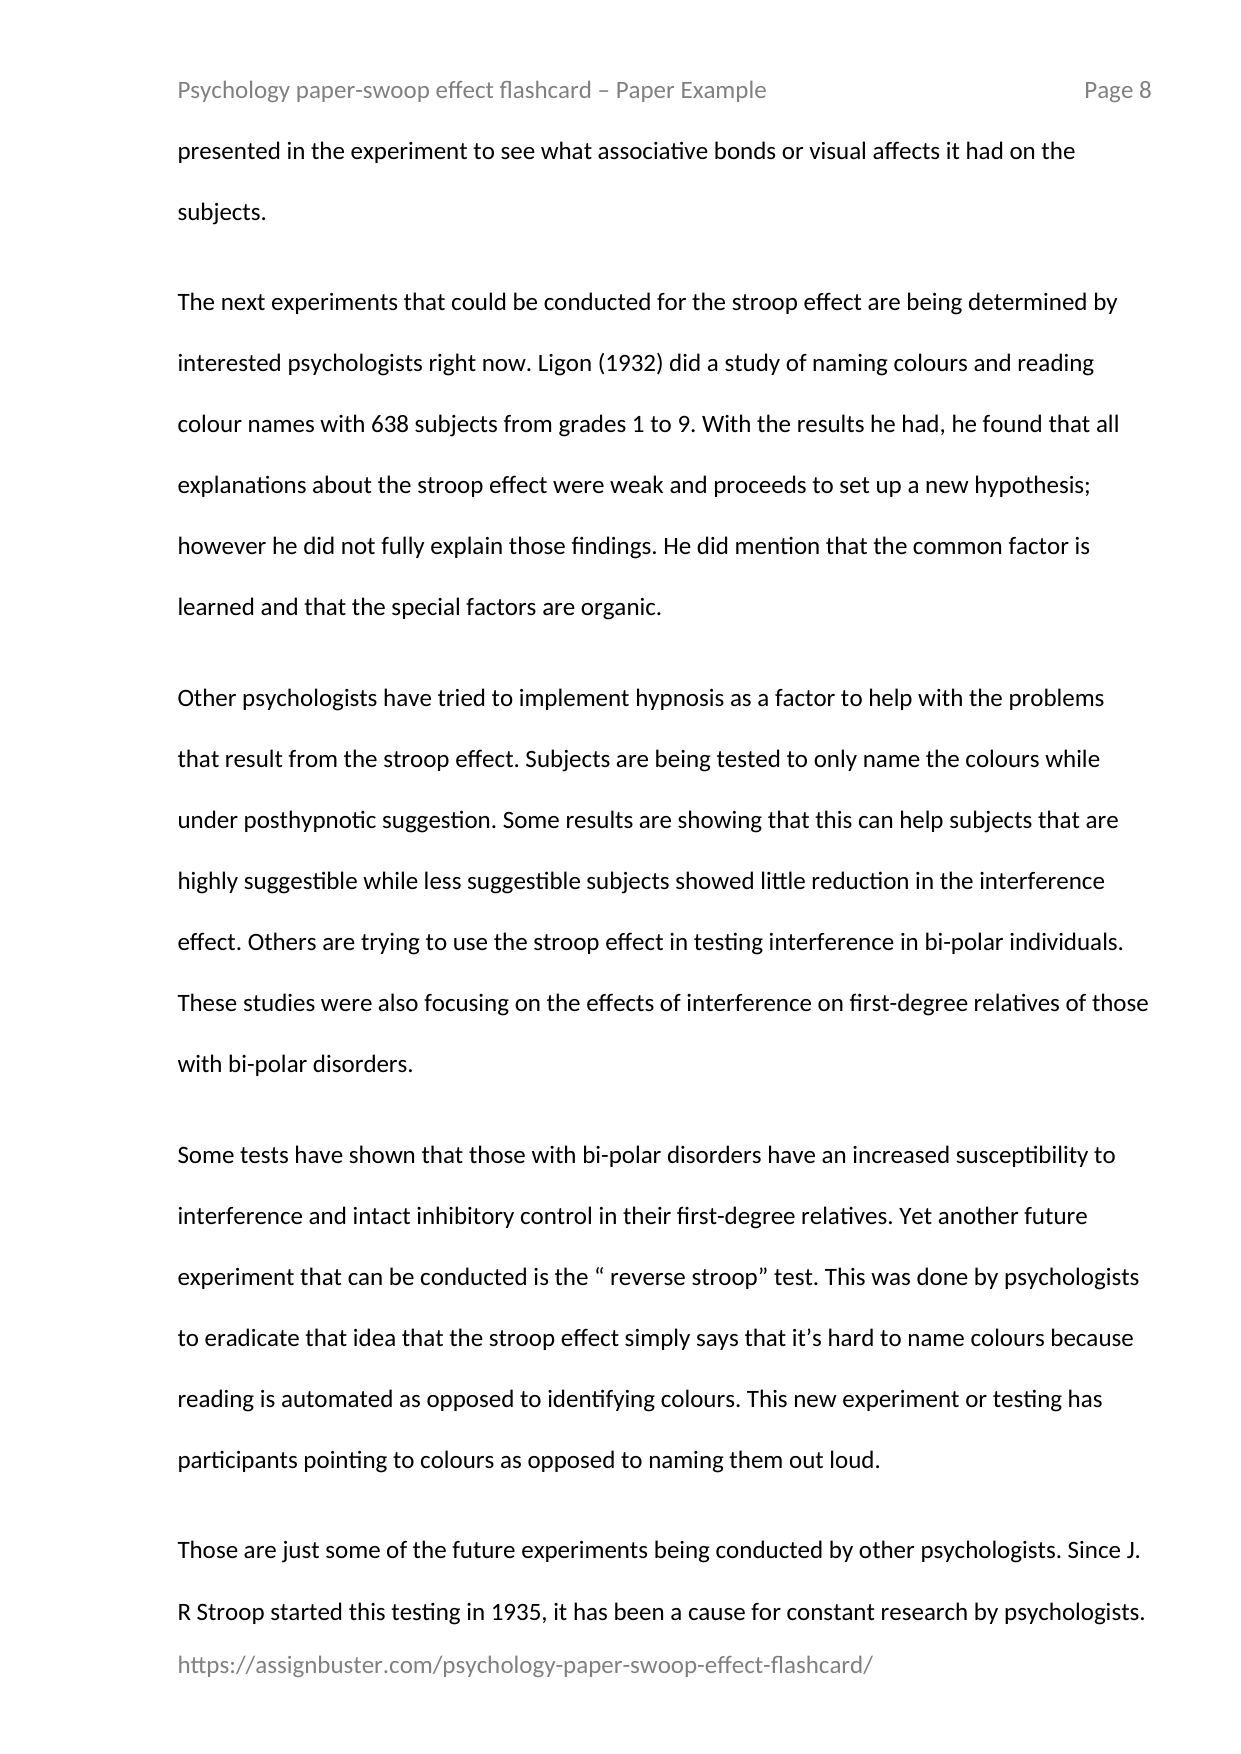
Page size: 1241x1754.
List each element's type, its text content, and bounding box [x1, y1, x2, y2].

text Other psychologists have tried to implement hypnosis as a factor to help with the problems that result from the stroop effect. Subjects are being tested to only name the colours while under posthypnotic suggestion. Some results are showing that this can help subjects that are highly suggestible while less suggestible subjects showed little reduction in the interference effect. Others are trying to use the stroop effect in testing interference in bi-polar individuals. These studies were also focusing on the effects of interference on first-degree relatives of those with bi-polar disorders. [177, 682, 1152, 1079]
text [177, 1534, 1152, 1626]
text The next experiments that could be conducted for the stroop effect are being determined by interested psychologists right now. Ligon (1932) did a study of naming colours and reading colour names with 638 subjects from grades 1 to 9. With the results he had, he found that all explanations about the stroop effect were weak and proceeds to set up a new hypothesis; however he did not fully explain those findings. He did mention that the common factor is learned and that the special factors are organic. [177, 286, 1152, 622]
text Some tests have shown that those with bi-polar disorders have an increased susceptibility to interference and intact inhibitory control in their first-degree relatives. Yet another future experiment that can be conducted is the “ reverse stroop” test. This was done by psychologists to eradicate that idea that the stroop effect simply says that it’s hard to name colours because reading is automated as opposed to identifying colours. This new experiment or testing has participants pointing to colours as opposed to naming them out loud. [177, 1139, 1152, 1474]
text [177, 135, 1152, 226]
